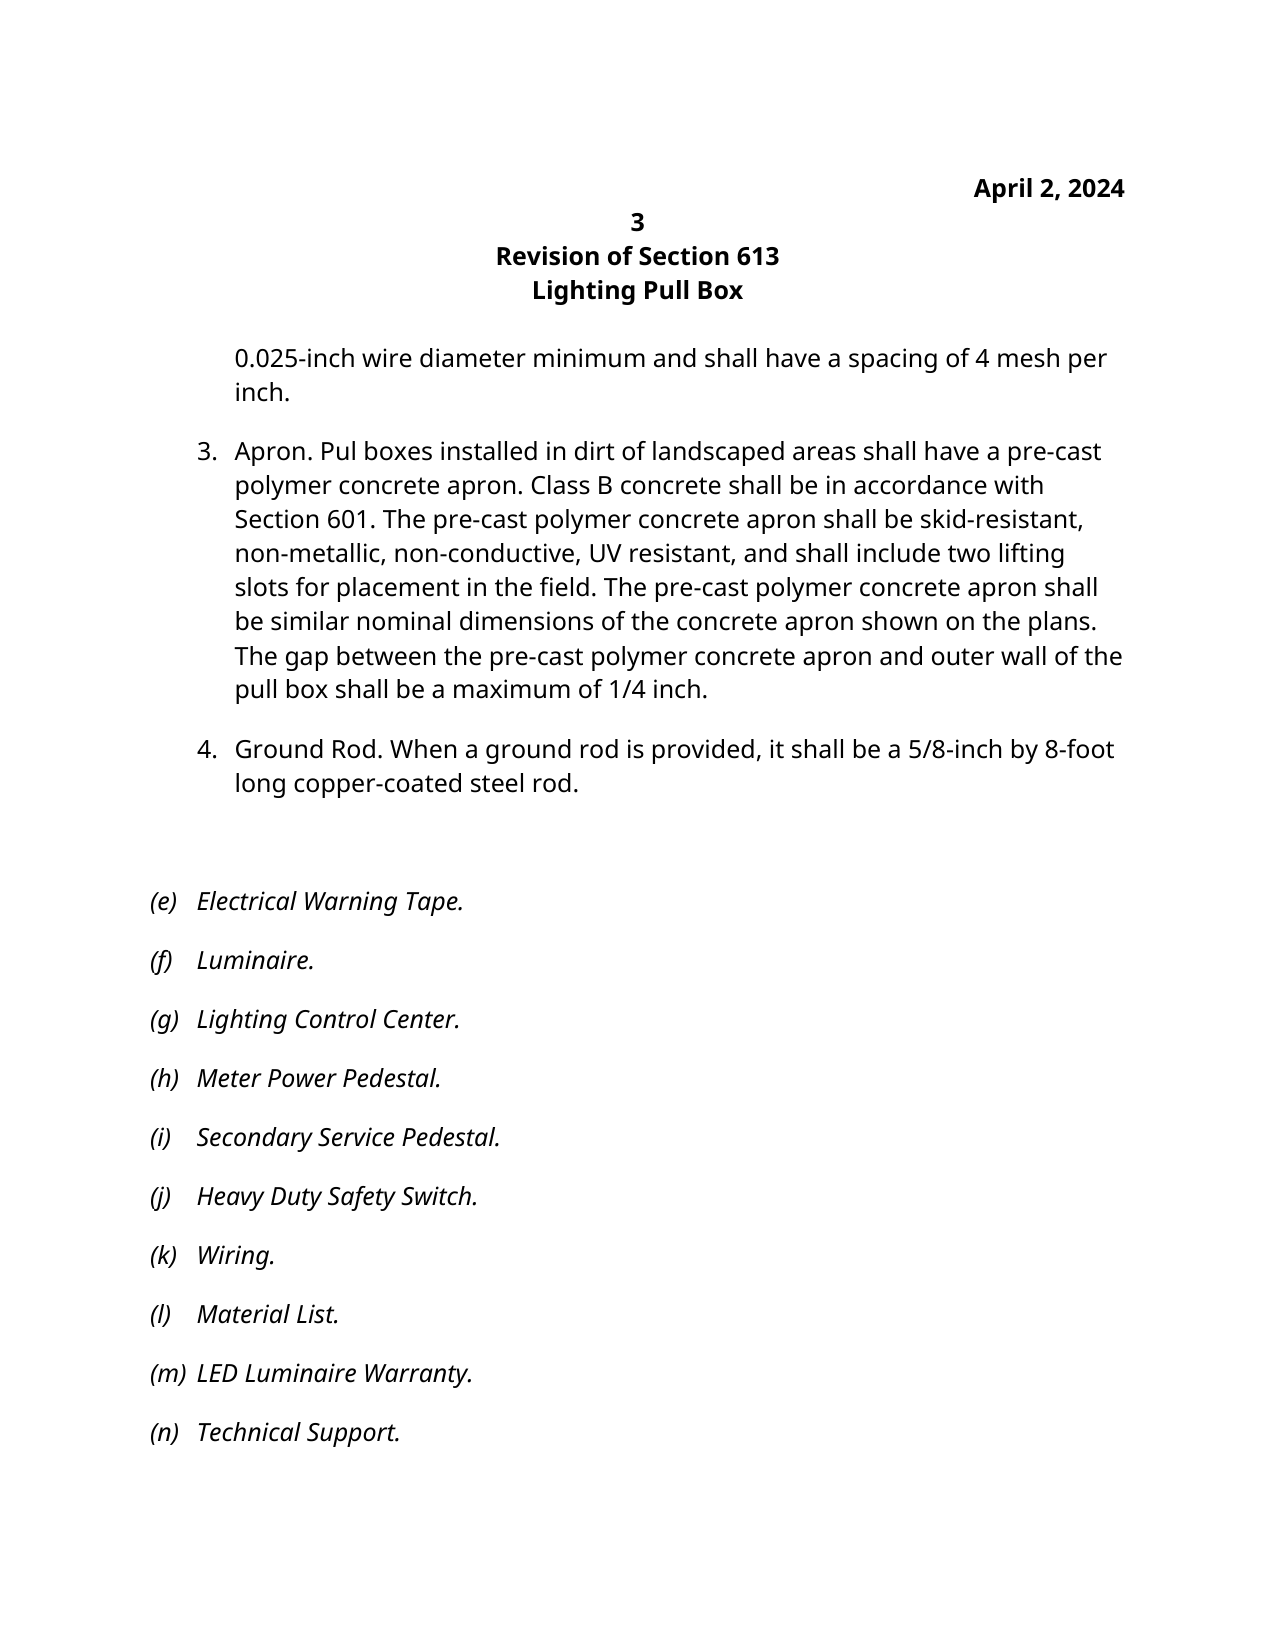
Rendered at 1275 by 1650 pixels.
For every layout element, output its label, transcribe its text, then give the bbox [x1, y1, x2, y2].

list Secondary Service Pedestal. [150, 1120, 1125, 1154]
list Material List. [150, 1297, 1125, 1331]
list Heavy Duty Safety Switch. [150, 1179, 1125, 1213]
list Apron. Pul boxes installed in dirt of landscaped areas shall have a pre-cast polymer concrete apron. Class B concrete shall be in accordance with Section 601. The pre-cast polymer concrete apron shall be skid-resistant, non-metallic, non-conductive, UV resistant, and shall include two lifting slots for placement in the field. The pre-cast polymer concrete apron shall be similar nominal dimensions of the concrete apron shown on the plans. The gap between the pre-cast polymer concrete apron and outer wall of the pull box shall be a maximum of 1/4 inch. [197, 434, 1125, 706]
list Lighting Control Center. [150, 1002, 1125, 1036]
list Meter Power Pedestal. [150, 1061, 1125, 1095]
list Ground Rod. When a ground rod is provided, it shall be a 5/8-inch by 8-foot long copper-coated steel rod. [197, 731, 1125, 799]
list Wiring. [150, 1238, 1125, 1272]
list Electrical Warning Tape. [150, 883, 1125, 917]
list Luminaire. [150, 942, 1125, 977]
list Technical Support. [150, 1415, 1125, 1449]
list LED Luminaire Warranty. [150, 1356, 1125, 1390]
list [197, 341, 1125, 409]
